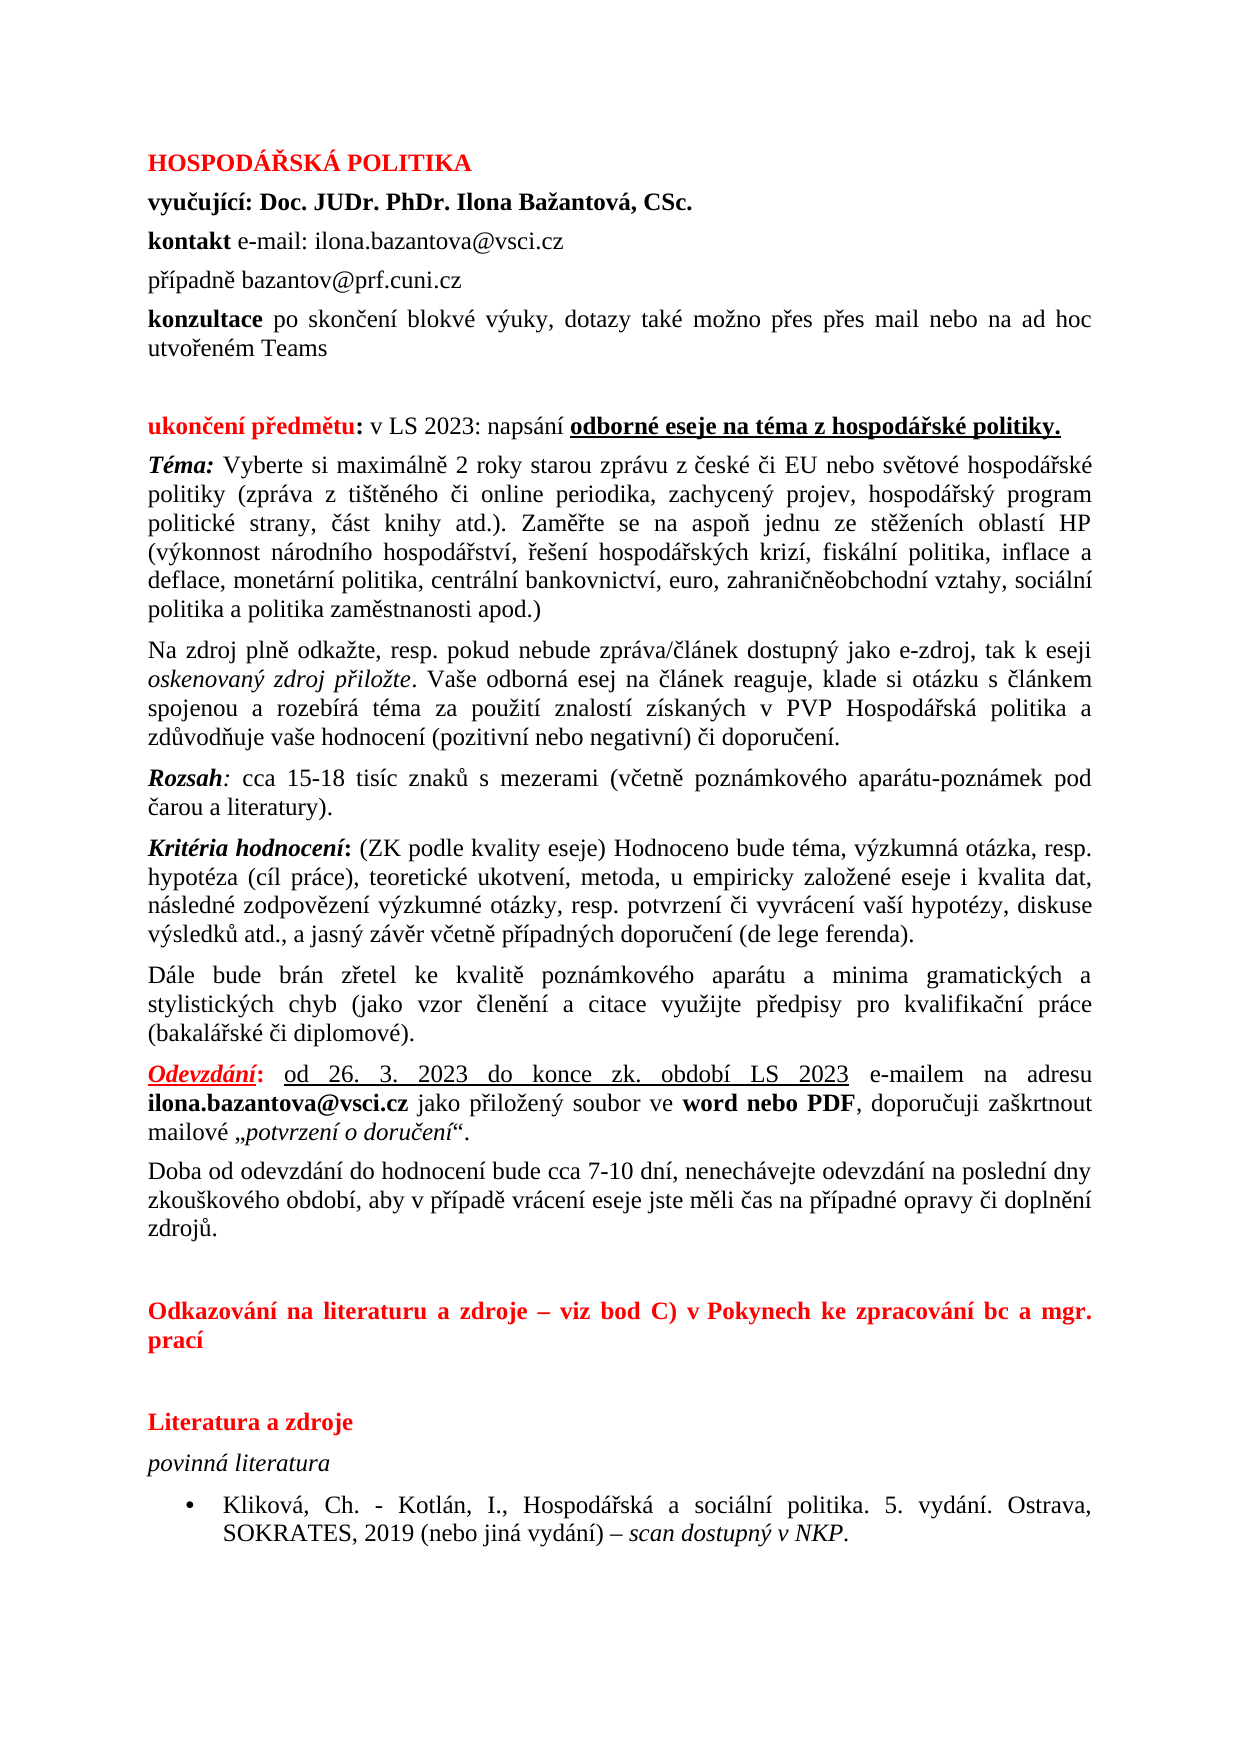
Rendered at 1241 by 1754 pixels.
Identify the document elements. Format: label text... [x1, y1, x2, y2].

text Na zdroj plně odkažte, resp. pokud nebude zpráva/článek dostupný jako e-zdroj, tak k eseji oskenovaný zdroj přiložte. Vaše odborná esej na článek reaguje, klade si otázku s článkem spojenou a rozebírá téma za použití znalostí získaných v PVP Hospodářská politika a zdůvodňuje vaše hodnocení (pozitivní nebo negativní) či doporučení. [148, 636, 1093, 751]
text ukončení předmětu: v LS 2023: napsání odborné eseje na téma z hospodářské politiky. [148, 411, 1093, 440]
text Literatura a zdroje [148, 1407, 1093, 1436]
text vyučující: Doc. JUDr. PhDr. Ilona Bažantová, CSc. [148, 187, 1093, 216]
text HOSPODÁŘSKÁ POLITIKA [148, 148, 1093, 176]
text Odkazování na literaturu a zdroje – viz bod C) v Pokynech ke zpracování bc a mgr. prací [148, 1296, 1093, 1353]
text případně bazantov@prf.cuni.cz [148, 265, 1093, 294]
text Odevzdání: od 26. 3. 2023 do konce zk. období LS 2023 e-mailem na adresu ilona.bazantova@vsci.cz jako přiložený soubor ve word nebo PDF, doporučuji zaškrtnout mailové „potvrzení o doručení“. [148, 1059, 1093, 1146]
text Kritéria hodnocení: (ZK podle kvality eseje) Hodnoceno bude téma, výzkumná otázka, resp. hypotéza (cíl práce), teoretické ukotvení, metoda, u empiricky založené eseje i kvalita dat, následné zodpovězení výzkumné otázky, resp. potvrzení či vyvrácení vaší hypotézy, diskuse výsledků atd., a jasný závěr včetně případných doporučení (de lege ferenda). [148, 833, 1093, 948]
text povinná literatura [148, 1448, 1093, 1477]
text Téma: Vyberte si maximálně 2 roky starou zprávu z české či EU nebo světové hospodářské politiky (zpráva z tištěného či online periodika, zachycený projev, hospodářský program politické strany, část knihy atd.). Zaměřte se na aspoň jednu ze stěženích oblastí HP (výkonnost národního hospodářství, řešení hospodářských krizí, fiskální politika, inflace a deflace, monetární politika, centrální bankovnictví, euro, zahraničněobchodní vztahy, sociální politika a politika zaměstnanosti apod.) [148, 451, 1093, 623]
text konzultace po skončení blokvé výuky, dotazy také možno přes přes mail nebo na ad hoc utvořeném Teams [148, 304, 1093, 362]
text Dále bude brán zřetel ke kvalitě poznámkového aparátu a minima gramatických a stylistických chyb (jako vzor členění a citace využijte předpisy pro kvalifikační práce (bakalářské či diplomové). [148, 961, 1093, 1047]
text kontakt e-mail: ilona.bazantova@vsci.cz [148, 226, 1093, 255]
text Doba od odevzdání do hodnocení bude cca 7-10 dní, nenechávejte odevzdání na poslední dny zkouškového období, aby v případě vrácení eseje jste měli čas na případné opravy či doplnění zdrojů. [148, 1156, 1093, 1242]
list Kliková, Ch. - Kotlán, I., Hospodářská a sociální politika. 5. vydání. Ostrava, SOKRATES, 2019 (nebo jiná vydání) – scan dostupný v NKP. [185, 1490, 1093, 1547]
text Rozsah: cca 15-18 tisíc znaků s mezerami (včetně poznámkového aparátu-poznámek pod čarou a literatury). [148, 763, 1093, 821]
